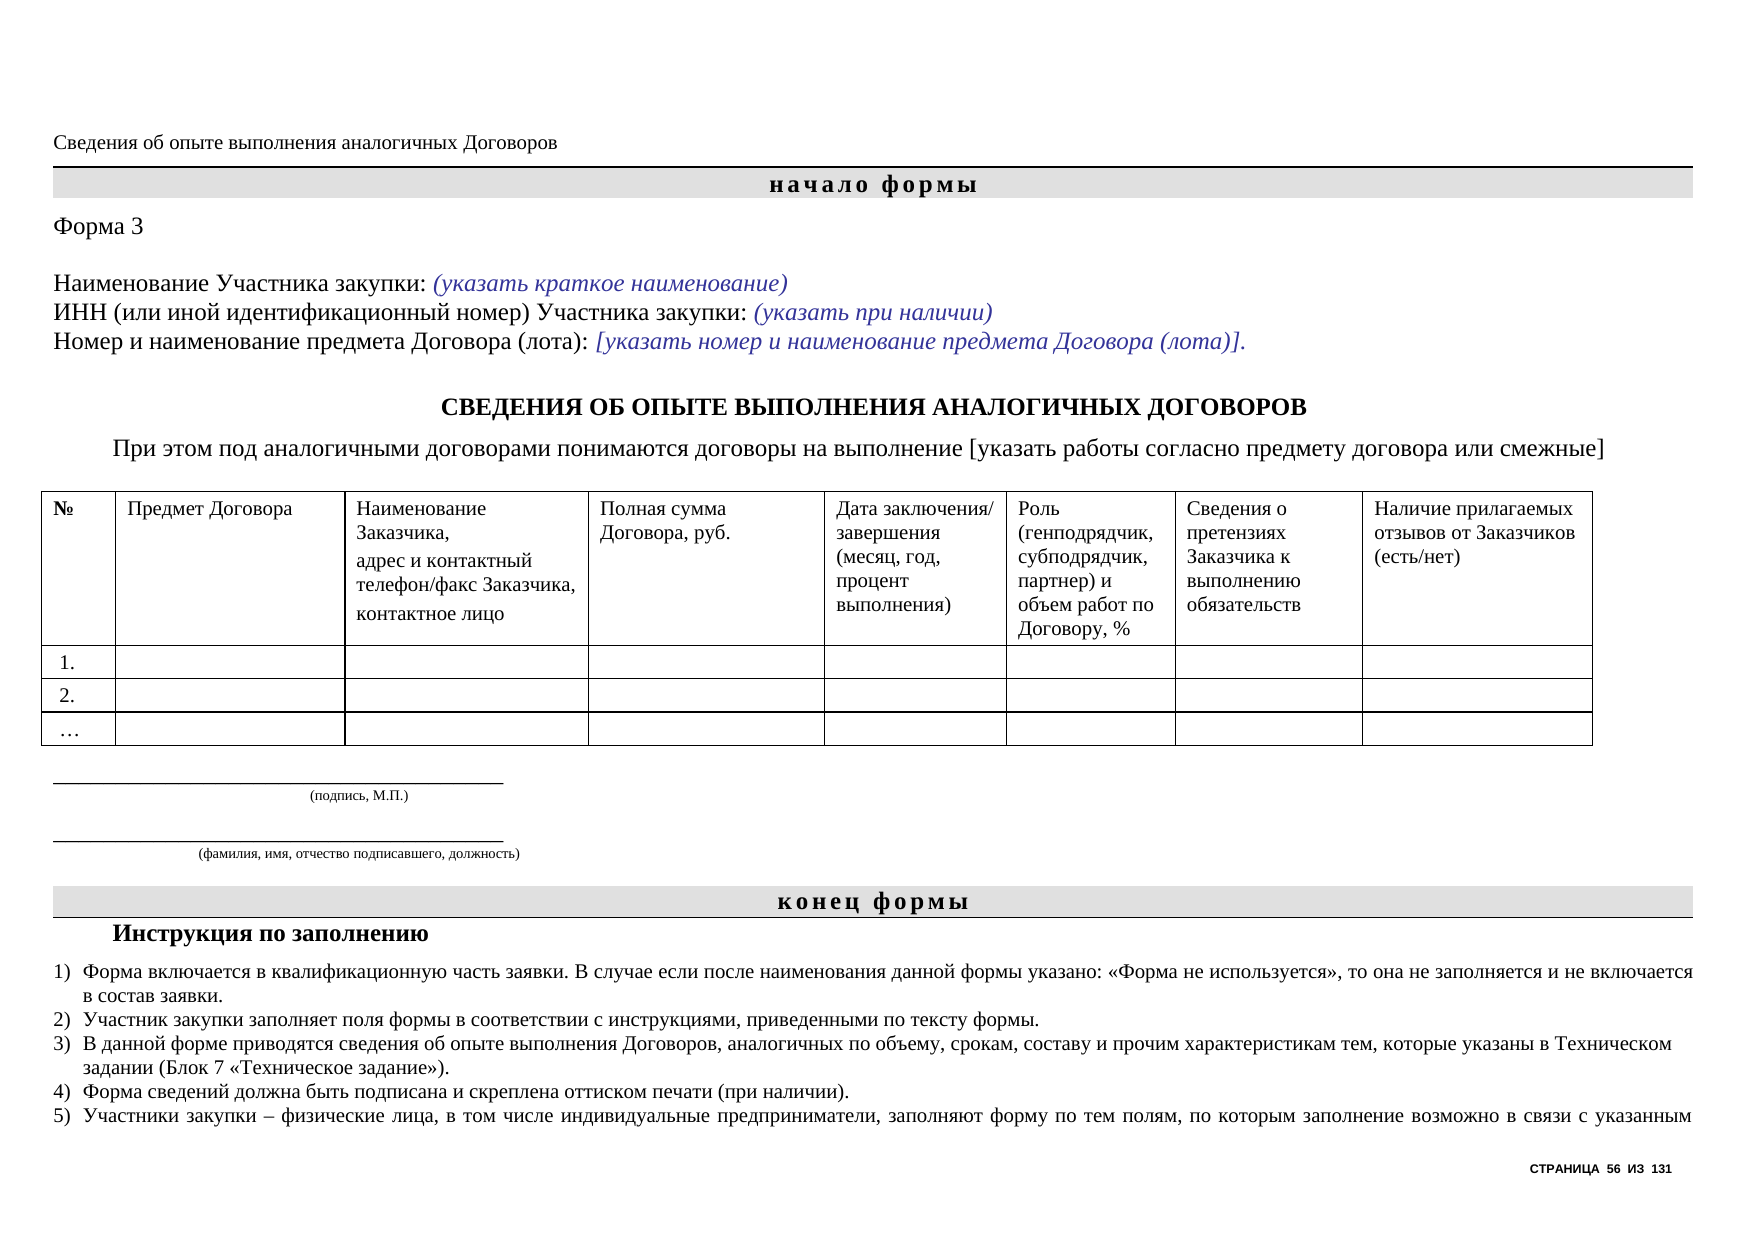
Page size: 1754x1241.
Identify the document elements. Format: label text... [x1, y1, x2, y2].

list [53, 1103, 1695, 1127]
table_cell [1363, 713, 1592, 745]
text Форма 3 [53, 211, 1695, 239]
text (фамилия, имя, отчество подписавшего, должность) [53, 845, 665, 873]
table_cell [116, 646, 344, 678]
table_header Сведения о претензиях Заказчика к выполнению обязательств [1176, 492, 1362, 644]
table_cell … [42, 713, 115, 745]
table_cell [1176, 713, 1362, 745]
table_cell [825, 679, 1006, 711]
text Сведения об опыте выполнения аналогичных Договоров [53, 392, 1695, 421]
table_cell [346, 679, 588, 711]
table_cell [589, 679, 824, 711]
text начало формы [53, 168, 1693, 198]
table_cell [589, 646, 824, 678]
table_header Наименование Заказчика, адрес и контактный телефон/факс Заказчика, контактное лицо [346, 492, 588, 644]
list Участник закупки заполняет поля формы в соответствии с инструкциями, приведенными по тексту формы. [53, 1007, 1695, 1031]
text При этом под аналогичными договорами понимаются договоры на выполнение [указать работы согласно предмету договора или смежные] [53, 433, 1695, 462]
table_cell 2. [42, 679, 115, 711]
table_cell [1007, 679, 1175, 711]
table_cell 1. [42, 646, 115, 678]
table_cell [1176, 646, 1362, 678]
text Сведения об опыте выполнения аналогичных Договоров [53, 130, 1695, 154]
table_cell [589, 713, 824, 745]
list Форма включается в квалификационную часть заявки. В случае если после наименования данной формы указано: «Форма не используется», то она не заполняется и не включается в состав заявки. [53, 959, 1695, 1007]
table_cell [1176, 679, 1362, 711]
table_header Роль (генподрядчик, субподрядчик, партнер) и объем работ по Договору, % [1007, 492, 1175, 644]
table_cell [1007, 646, 1175, 678]
list В данной форме приводятся сведения об опыте выполнения Договоров, аналогичных по объему, срокам, составу и прочим характеристикам тем, которые указаны в Техническом задании (Блок 7 «Техническое задание»). [53, 1031, 1695, 1079]
table_cell [1007, 713, 1175, 745]
text конец формы [53, 886, 1693, 917]
text ____________________________________ [53, 758, 665, 787]
table_header Предмет Договора [116, 492, 344, 644]
text (подпись, М.П.) [53, 787, 665, 816]
table_cell [825, 646, 1006, 678]
table_header Дата заключения/ завершения (месяц, год, процент выполнения) [825, 492, 1006, 644]
table_cell [346, 646, 588, 678]
text Инструкция по заполнению [53, 918, 1695, 947]
table_header Наличие прилагаемых отзывов от Заказчиков (есть/нет) [1363, 492, 1592, 644]
table_cell [1363, 679, 1592, 711]
table_cell [346, 713, 588, 745]
table_header № [42, 492, 115, 644]
table_cell [825, 713, 1006, 745]
list Форма сведений должна быть подписана и скреплена оттиском печати (при наличии). [53, 1079, 1695, 1103]
table_cell [116, 713, 344, 745]
table_header Полная сумма Договора, руб. [589, 492, 824, 644]
text ____________________________________ [53, 816, 665, 845]
table_cell [1363, 646, 1592, 678]
text ИНН (или иной идентификационный номер) Участника закупки: (указать при наличии) [53, 297, 1695, 326]
text Наименование Участника закупки: (указать краткое наименование) [53, 268, 1695, 297]
text Номер и наименование предмета Договора (лота): [указать номер и наименование предмета Договора (лота)]. [53, 326, 1695, 354]
table_cell [116, 679, 344, 711]
